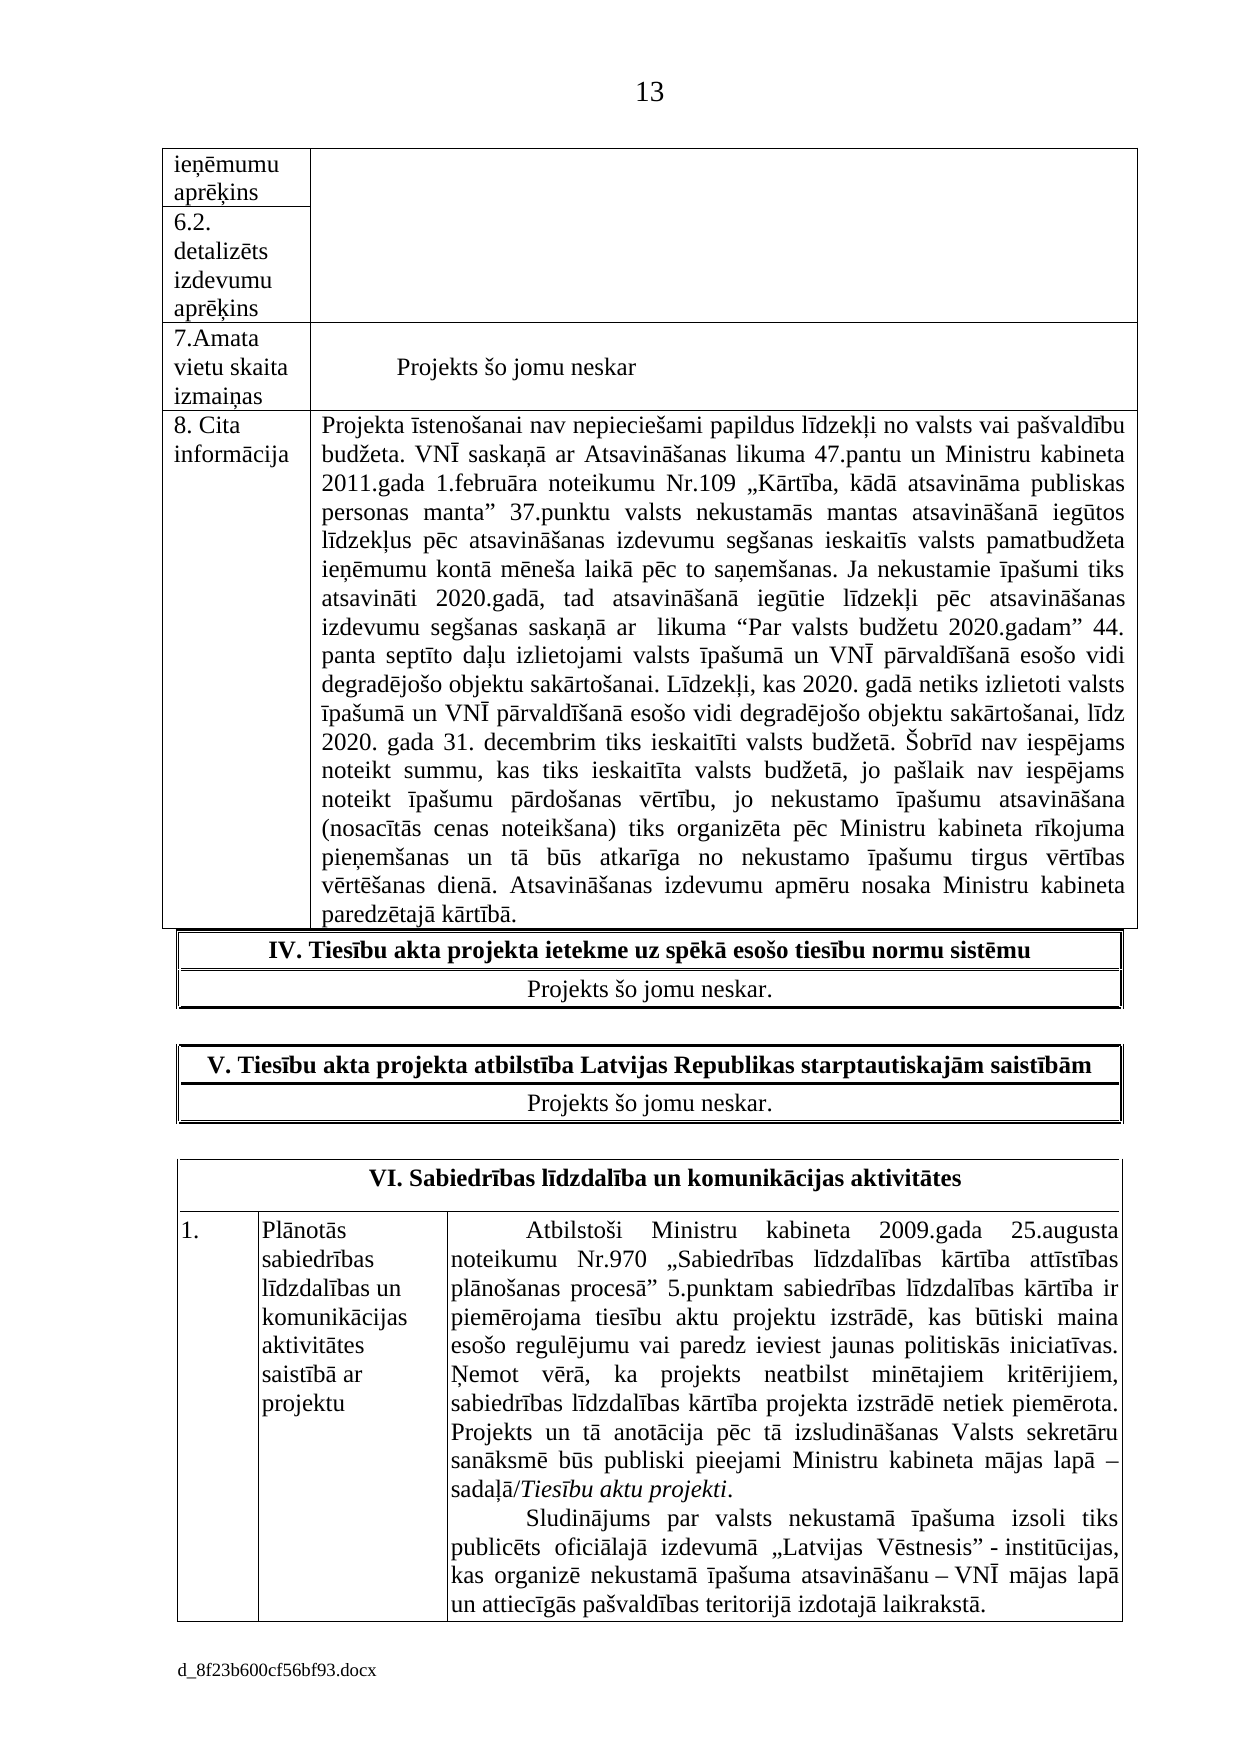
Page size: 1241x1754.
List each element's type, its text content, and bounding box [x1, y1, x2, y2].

table_cell [177, 1120, 1122, 1158]
table_cell Projekts šo jomu neskar. [179, 1082, 1120, 1120]
table_cell Projekts šo jomu neskar. [179, 968, 1121, 1006]
table_cell 7.Amata vietu skaita izmaiņas [163, 323, 310, 409]
table_cell Plānotās sabiedrības līdzdalības un komunikācijas aktivitātes saistībā ar projektu [259, 1212, 447, 1621]
table_cell Atbilstoši Ministru kabineta 2009.gada 25.augusta noteikumu Nr.970 „Sabiedrības līdzdalības kārtība attīstības plānošanas procesā” 5.punktam sabiedrības līdzdalības kārtība ir piemērojama tiesību aktu projektu izstrādē, kas būtiski maina esošo regulējumu vai paredz ieviest jaunas politiskās iniciatīvas. Ņemot vērā, ka projekts neatbilst minētajiem kritērijiem, sabiedrības līdzdalības kārtība projekta izstrādē netiek piemērota. Projekts un tā anotācija pēc tā izsludināšanas Valsts sekretāru sanāksmē būs publiski pieejami Ministru kabineta mājas lapā – sadaļā/Tiesību aktu projekti. Sludinājums par valsts nekustamā īpašuma izsoli tiks publicēts oficiālajā izdevumā „Latvijas Vēstnesis” - institūcijas, kas organizē nekustamā īpašuma atsavināšanu – VNĪ mājas lapā un attiecīgās pašvaldības teritorijā izdotajā laikrakstā. [448, 1211, 1122, 1621]
table_cell Projekts šo jomu neskar [311, 323, 1137, 409]
table_cell VI. Sabiedrības līdzdalība un komunikācijas aktivitātes [178, 1159, 1122, 1211]
table_cell 1. [178, 1211, 258, 1621]
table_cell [163, 149, 310, 206]
table_cell 6.2. detalizēts izdevumu aprēķins [163, 207, 310, 322]
table_cell [177, 1006, 1122, 1044]
table_cell 8. Cita informācija [163, 411, 310, 928]
table_cell V. Tiesību akta projekta atbilstība Latvijas Republikas starptautiskajām saistībām [177, 1044, 1120, 1082]
table_cell Projekta īstenošanai nav nepieciešami papildus līdzekļi no valsts vai pašvaldību budžeta. VNĪ saskaņā ar Atsavināšanas likuma 47.pantu un Ministru kabineta 2011.gada 1.februāra noteikumu Nr.109 „Kārtība, kādā atsavināma publiskas personas manta” 37.punktu valsts nekustamās mantas atsavināšanā iegūtos līdzekļus pēc atsavināšanas izdevumu segšanas ieskaitīs valsts pamatbudžeta ieņēmumu kontā mēneša laikā pēc to saņemšanas. Ja nekustamie īpašumi tiks atsavināti 2020.gadā, tad atsavināšanā iegūtie līdzekļi pēc atsavināšanas izdevumu segšanas saskaņā ar likuma “Par valsts budžetu 2020.gadam” 44. panta septīto daļu izlietojami valsts īpašumā un VNĪ pārvaldīšanā esošo vidi degradējošo objektu sakārtošanai. Līdzekļi, kas 2020. gadā netiks izlietoti valsts īpašumā un VNĪ pārvaldīšanā esošo vidi degradējošo objektu sakārtošanai, līdz 2020. gada 31. decembrim tiks ieskaitīti valsts budžetā. Šobrīd nav iespējams noteikt summu, kas tiks ieskaitīta valsts budžetā, jo pašlaik nav iespējams noteikt īpašumu pārdošanas vērtību, jo nekustamo īpašumu atsavināšana (nosacītās cenas noteikšana) tiks organizēta pēc Ministru kabineta rīkojuma pieņemšanas un tā būs atkarīga no nekustamo īpašumu tirgus vērtības vērtēšanas dienā. Atsavināšanas izdevumu apmēru nosaka Ministru kabineta paredzētajā kārtībā. [311, 411, 1137, 928]
table_header IV. Tiesību akta projekta ietekme uz spēkā esošo tiesību normu sistēmu [179, 933, 1120, 967]
